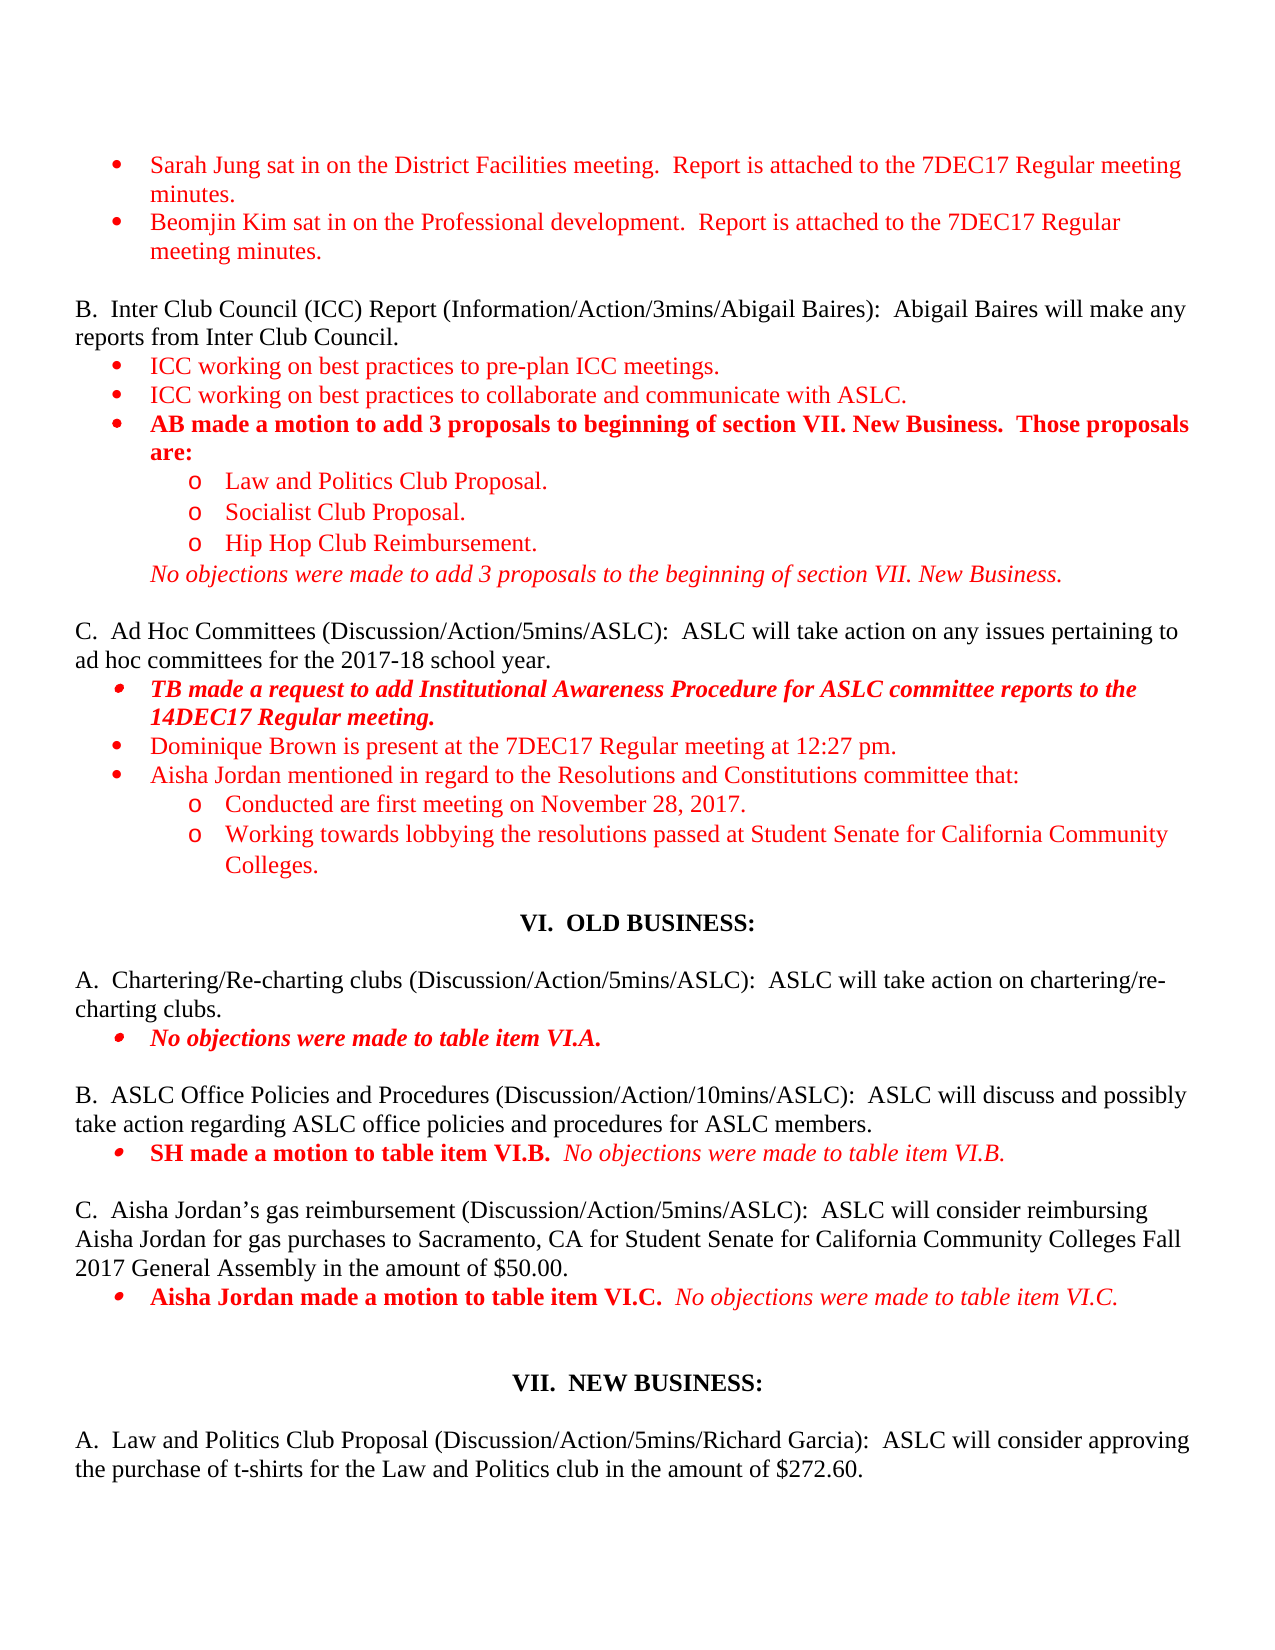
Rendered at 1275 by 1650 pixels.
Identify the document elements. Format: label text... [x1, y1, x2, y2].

list Socialist Club Proposal. [187, 497, 1200, 528]
list No objections were made to table item VI.A. [112, 1023, 1200, 1052]
list Beomjin Kim sat in on the Professional development. Report is attached to the 7DEC17 Regular meeting minutes. [112, 207, 1200, 265]
text A. Chartering/Re-charting clubs (Discussion/Action/5mins/ASLC): ASLC will take action on chartering/re-charting clubs. [75, 965, 1200, 1023]
text VI. OLD BUSINESS: [75, 908, 1200, 937]
list SH made a motion to table item VI.B. No objections were made to table item VI.B. [112, 1138, 1200, 1167]
text C. Aisha Jordan’s gas reimbursement (Discussion/Action/5mins/ASLC): ASLC will consider reimbursing Aisha Jordan for gas purchases to Sacramento, CA for Student Senate for California Community Colleges Fall 2017 General Assembly in the amount of $50.00. [75, 1195, 1200, 1282]
list Law and Politics Club Proposal. [187, 466, 1200, 497]
text C. Ad Hoc Committees (Discussion/Action/5mins/ASLC): ASLC will take action on any issues pertaining to ad hoc committees for the 2017-18 school year. [75, 616, 1200, 674]
list Working towards lobbying the resolutions passed at Student Senate for California Community Colleges. [187, 819, 1200, 879]
list Dominique Brown is present at the 7DEC17 Regular meeting at 12:27 pm. [112, 731, 1200, 760]
list ICC working on best practices to collaborate and communicate with ASLC. [112, 380, 1200, 409]
text A. Law and Politics Club Proposal (Discussion/Action/5mins/Richard Garcia): ASLC will consider approving the purchase of t-shirts for the Law and Politics club in the amount of $272.60. [75, 1425, 1200, 1483]
text B. ASLC Office Policies and Procedures (Discussion/Action/10mins/ASLC): ASLC will discuss and possibly take action regarding ASLC office policies and procedures for ASLC members. [75, 1080, 1200, 1138]
list Sarah Jung sat in on the District Facilities meeting. Report is attached to the 7DEC17 Regular meeting minutes. [112, 150, 1200, 207]
list Aisha Jordan mentioned in regard to the Resolutions and Constitutions committee that: [112, 760, 1200, 789]
list AB made a motion to add 3 proposals to beginning of section VII. New Business. Those proposals are: [112, 409, 1200, 466]
list Hip Hop Club Reimbursement. [187, 528, 1200, 559]
list TB made a request to add Institutional Awareness Procedure for ASLC committee reports to the 14DEC17 Regular meeting. [112, 674, 1200, 731]
list ICC working on best practices to pre-plan ICC meetings. [112, 351, 1200, 380]
list Conducted are first meeting on November 28, 2017. [187, 789, 1200, 819]
text B. Inter Club Council (ICC) Report (Information/Action/3mins/Abigail Baires): Abigail Baires will make any reports from Inter Club Council. [75, 294, 1200, 351]
text No objections were made to add 3 proposals to the beginning of section VII. New Business. [150, 559, 1200, 587]
text VII. NEW BUSINESS: [75, 1368, 1200, 1397]
list Aisha Jordan made a motion to table item VI.C. No objections were made to table item VI.C. [112, 1282, 1200, 1310]
